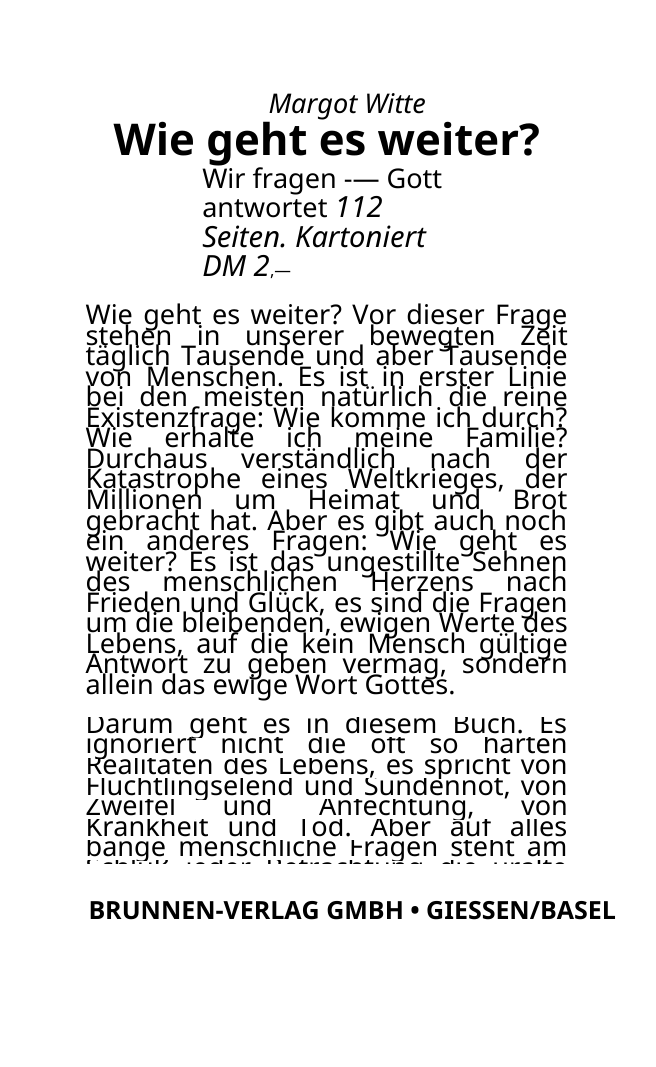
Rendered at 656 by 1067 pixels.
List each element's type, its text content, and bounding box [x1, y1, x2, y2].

text Margot Witte [268, 92, 426, 119]
text Wie geht es weiter? Vor dieser Frage stehen in unserer bewegten Zeit täglich Tausende und aber Tausende von Menschen. Es ist in erster Linie bei den meisten natürlich die reine Existenzfrage: Wie komme ich durch? Wie erhalte ich meine Familie? Durchaus verständlich nach der Katastrophe eines Weltkrieges, der Millionen um Heimat und Brot gebracht hat. Aber es gibt auch noch ein anderes Fragen: Wie geht es weiter? Es ist das ungestillte Sehnen des menschlichen Herzens nach Frieden und Glück, es sind die Fragen um die bleibenden, ewigen Werte des Lebens, auf die kein Mensch gültige Antwort zu geben vermag, sondern allein das ewige Wort Gottes. [85, 308, 568, 698]
text Darum geht es in diesem Buch. Es ignoriert nicht die oft so harten Realitäten des Lebens, es spricht von Flüchtlingselend und Sündennot, von Zweifel und Anfechtung, von Krankheit und Tod. Aber auf alles bange menschliche Fragen steht am Schluß jeder Betrachtung die uralte und doch ewig neue, in jede Zeit passende biblische Antwort. Vielleicht wird sie uns nicht immer „auf Anhieb“ befriedigen, vielleicht können wir zunächst gar nichts mit ihr anfangen. Hier hilft nur eins: den Sprung wagen in die Arme Gottes, der immer ein Sprung ins Ungewisse ist, und ihn auf die Probe stellen. Besonders junge Menschen unserer Tage mögen aus diesen lebensnahen Zeugnissen den Anruf Gottes hören und Wegweisung empfangen in ihrem unruhvollen Suchen nach einem erfüllten Leben. [85, 717, 568, 863]
subtitle Wie geht es weiter? [85, 121, 568, 164]
text Wir fragen -— Gott antwortet 112 Seiten. Kartoniert DM 2,— [202, 164, 453, 282]
text BRUNNEN-VERLAG GMBH • GIESSEN/BASEL [88, 899, 616, 924]
